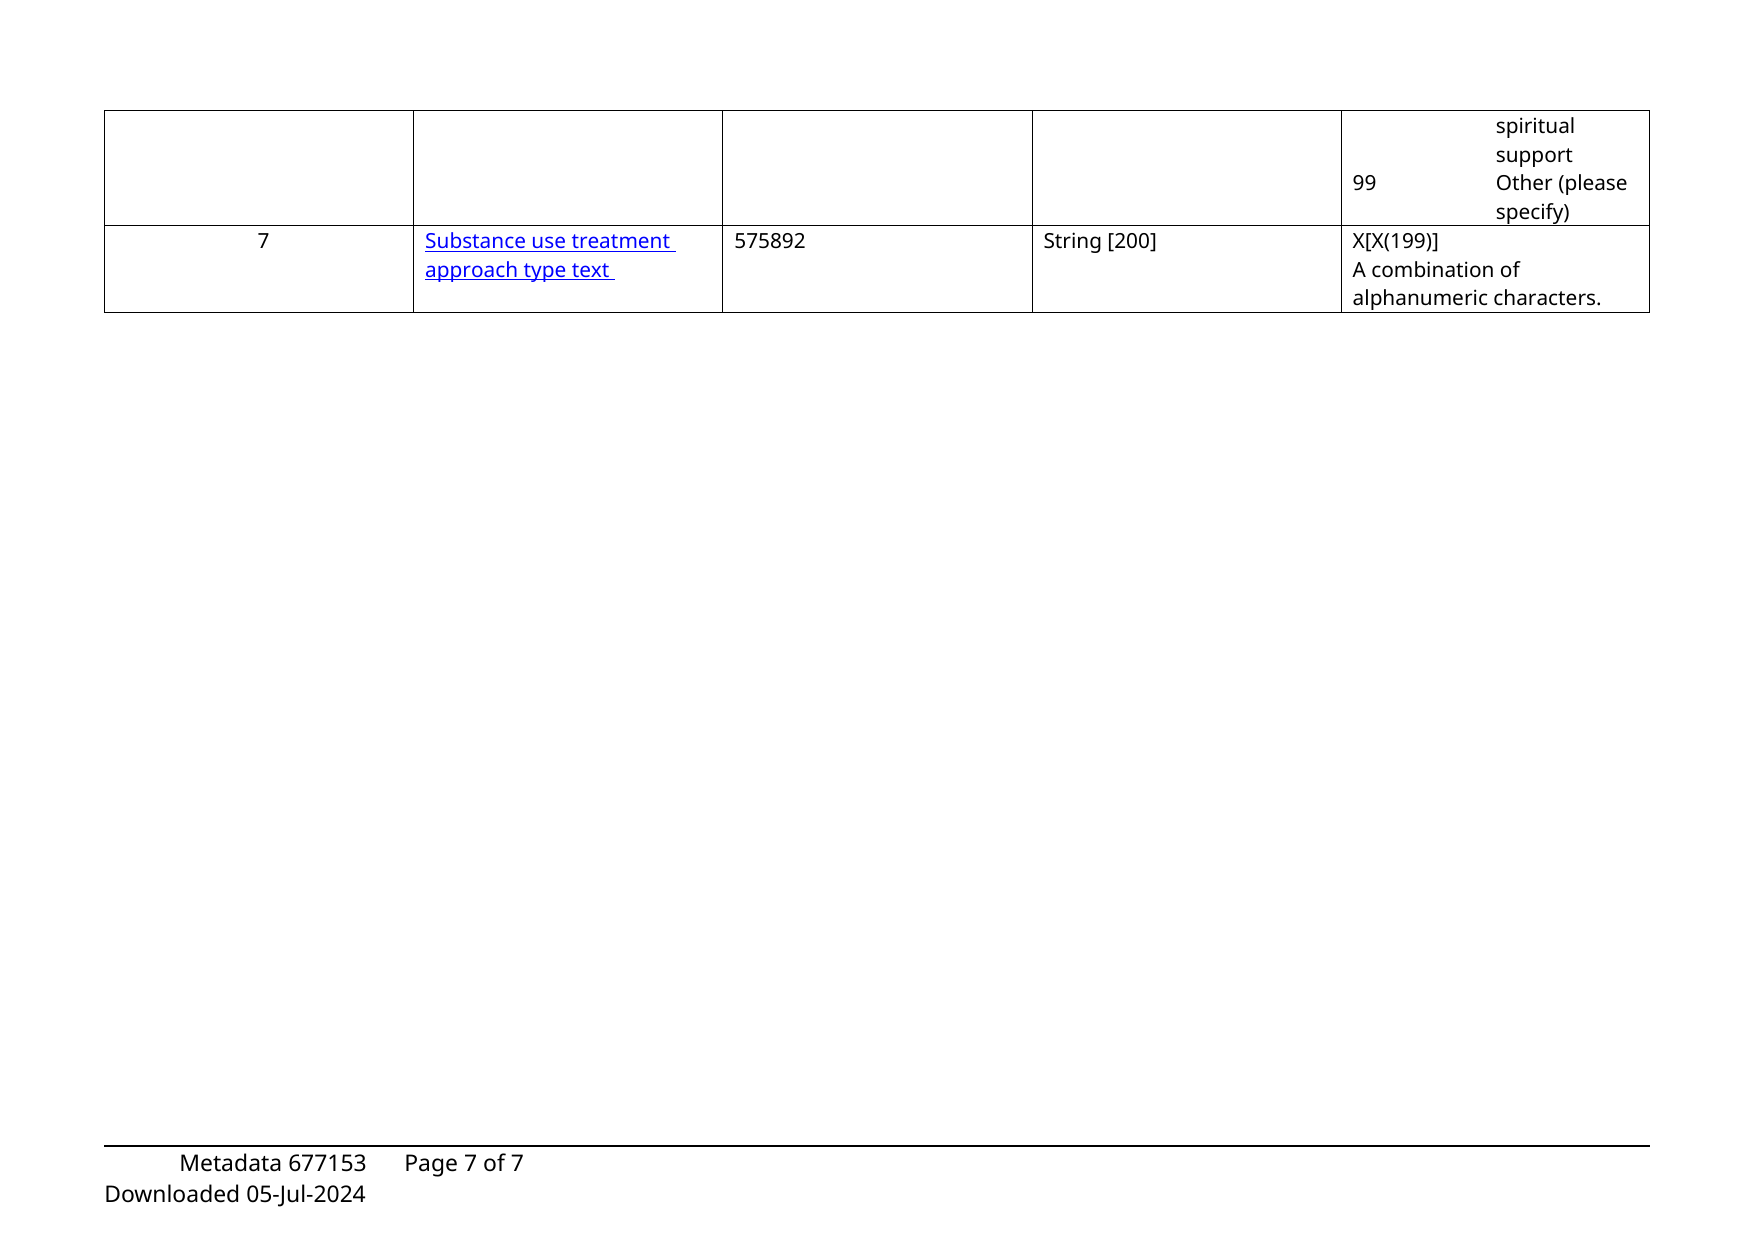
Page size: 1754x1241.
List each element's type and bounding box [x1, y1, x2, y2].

table_header [1033, 111, 1341, 225]
table_header [1342, 226, 1649, 312]
table_header [1342, 111, 1649, 225]
table_header [414, 226, 722, 312]
table_header [723, 111, 1032, 225]
table_header [1033, 226, 1341, 312]
table_header [105, 226, 413, 312]
table_header [105, 111, 413, 225]
table_header [414, 111, 722, 225]
table_header [723, 226, 1032, 312]
